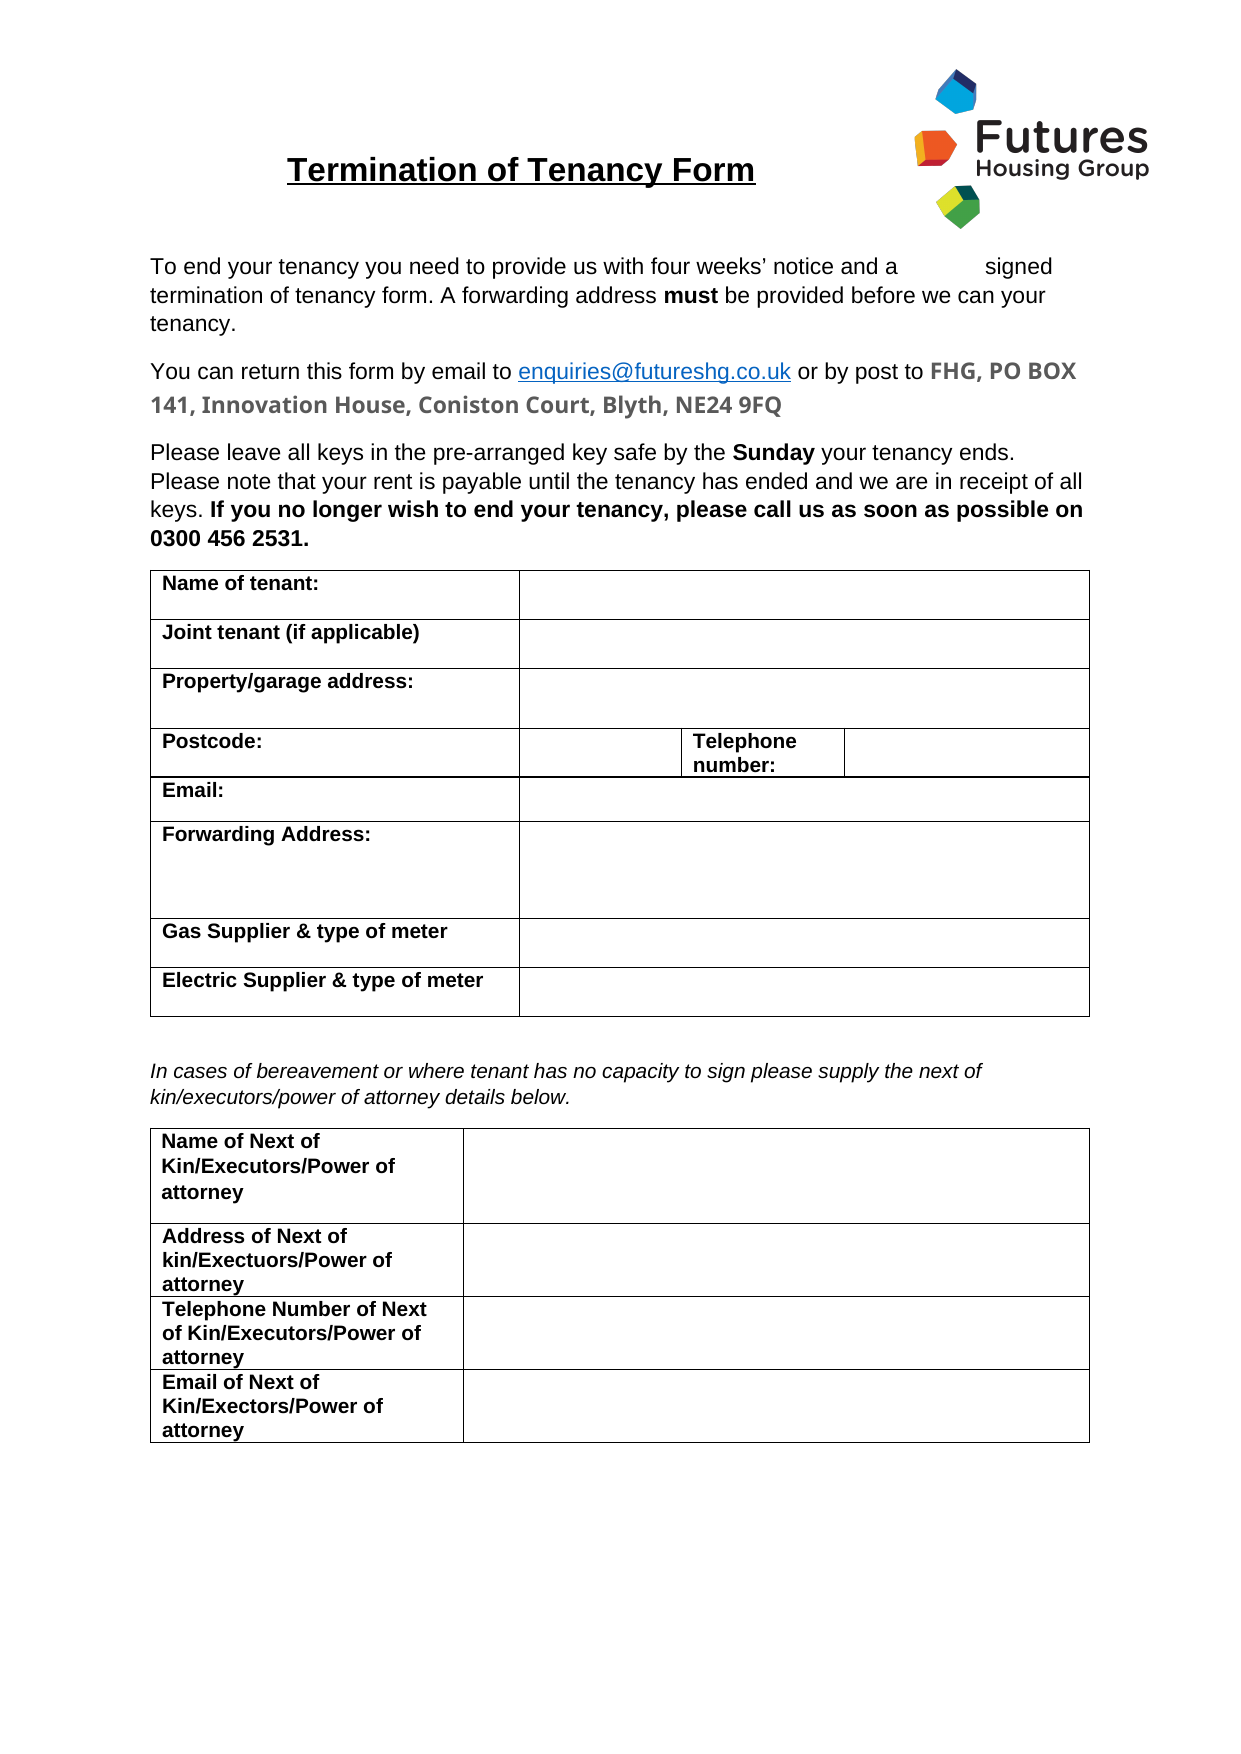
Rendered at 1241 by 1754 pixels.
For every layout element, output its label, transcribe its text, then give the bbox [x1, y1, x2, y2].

table_cell Gas Supplier & type of meter [151, 919, 519, 967]
table_cell [520, 822, 1089, 918]
table_cell Email of Next of Kin/Exectors/Power of attorney [151, 1370, 463, 1442]
table_cell Forwarding Address: [151, 822, 519, 918]
text Termination of Tenancy Form [150, 150, 922, 188]
table_cell [520, 729, 681, 776]
text Please leave all keys in the pre-arranged key safe by the Sunday your tenancy ends. Please note that your rent is payable until the tenancy has ended and we are in receipt of all keys. If you no longer wish to end your tenancy, please call us as soon as possible on 0300 456 2531. [150, 439, 1090, 551]
text In cases of bereavement or where tenant has no capacity to sign please supply the next of kin/executors/power of attorney details below. [150, 1059, 1090, 1109]
text You can return this form by email to enquiries@futureshg.co.uk or by post to FHG, PO BOX 141, Innovation House, Coniston Court, Blyth, NE24 9FQ [150, 355, 1090, 420]
table_cell [464, 1297, 1089, 1369]
table_cell Telephone number: [682, 729, 844, 776]
table_cell Postcode: [151, 729, 519, 776]
table_cell [520, 669, 1089, 727]
table_cell Property/garage address: [151, 669, 519, 727]
table_cell [464, 1370, 1089, 1442]
table_header Name of tenant: [151, 571, 519, 619]
table_cell [845, 729, 1089, 776]
table_cell [520, 919, 1089, 967]
table_header Name of Next of Kin/Executors/Power of attorney [151, 1129, 463, 1223]
table_header [464, 1129, 1089, 1223]
table_cell Email: [151, 778, 519, 821]
table_cell Joint tenant (if applicable) [151, 620, 519, 668]
table_cell Telephone Number of Next of Kin/Executors/Power of attorney [151, 1297, 463, 1369]
table_cell Electric Supplier & type of meter [151, 968, 519, 1016]
table_cell [520, 620, 1089, 668]
text To end your tenancy you need to provide us with four weeks’ notice and a signed termination of tenancy form. A forwarding address must be provided before we can your tenancy. [150, 253, 1090, 336]
table_cell [520, 778, 1089, 821]
table_header [520, 571, 1089, 619]
table_cell Address of Next of kin/Exectuors/Power of attorney [151, 1224, 463, 1296]
table_cell [464, 1224, 1089, 1296]
table_cell [520, 968, 1089, 1016]
picture [908, 60, 1159, 237]
